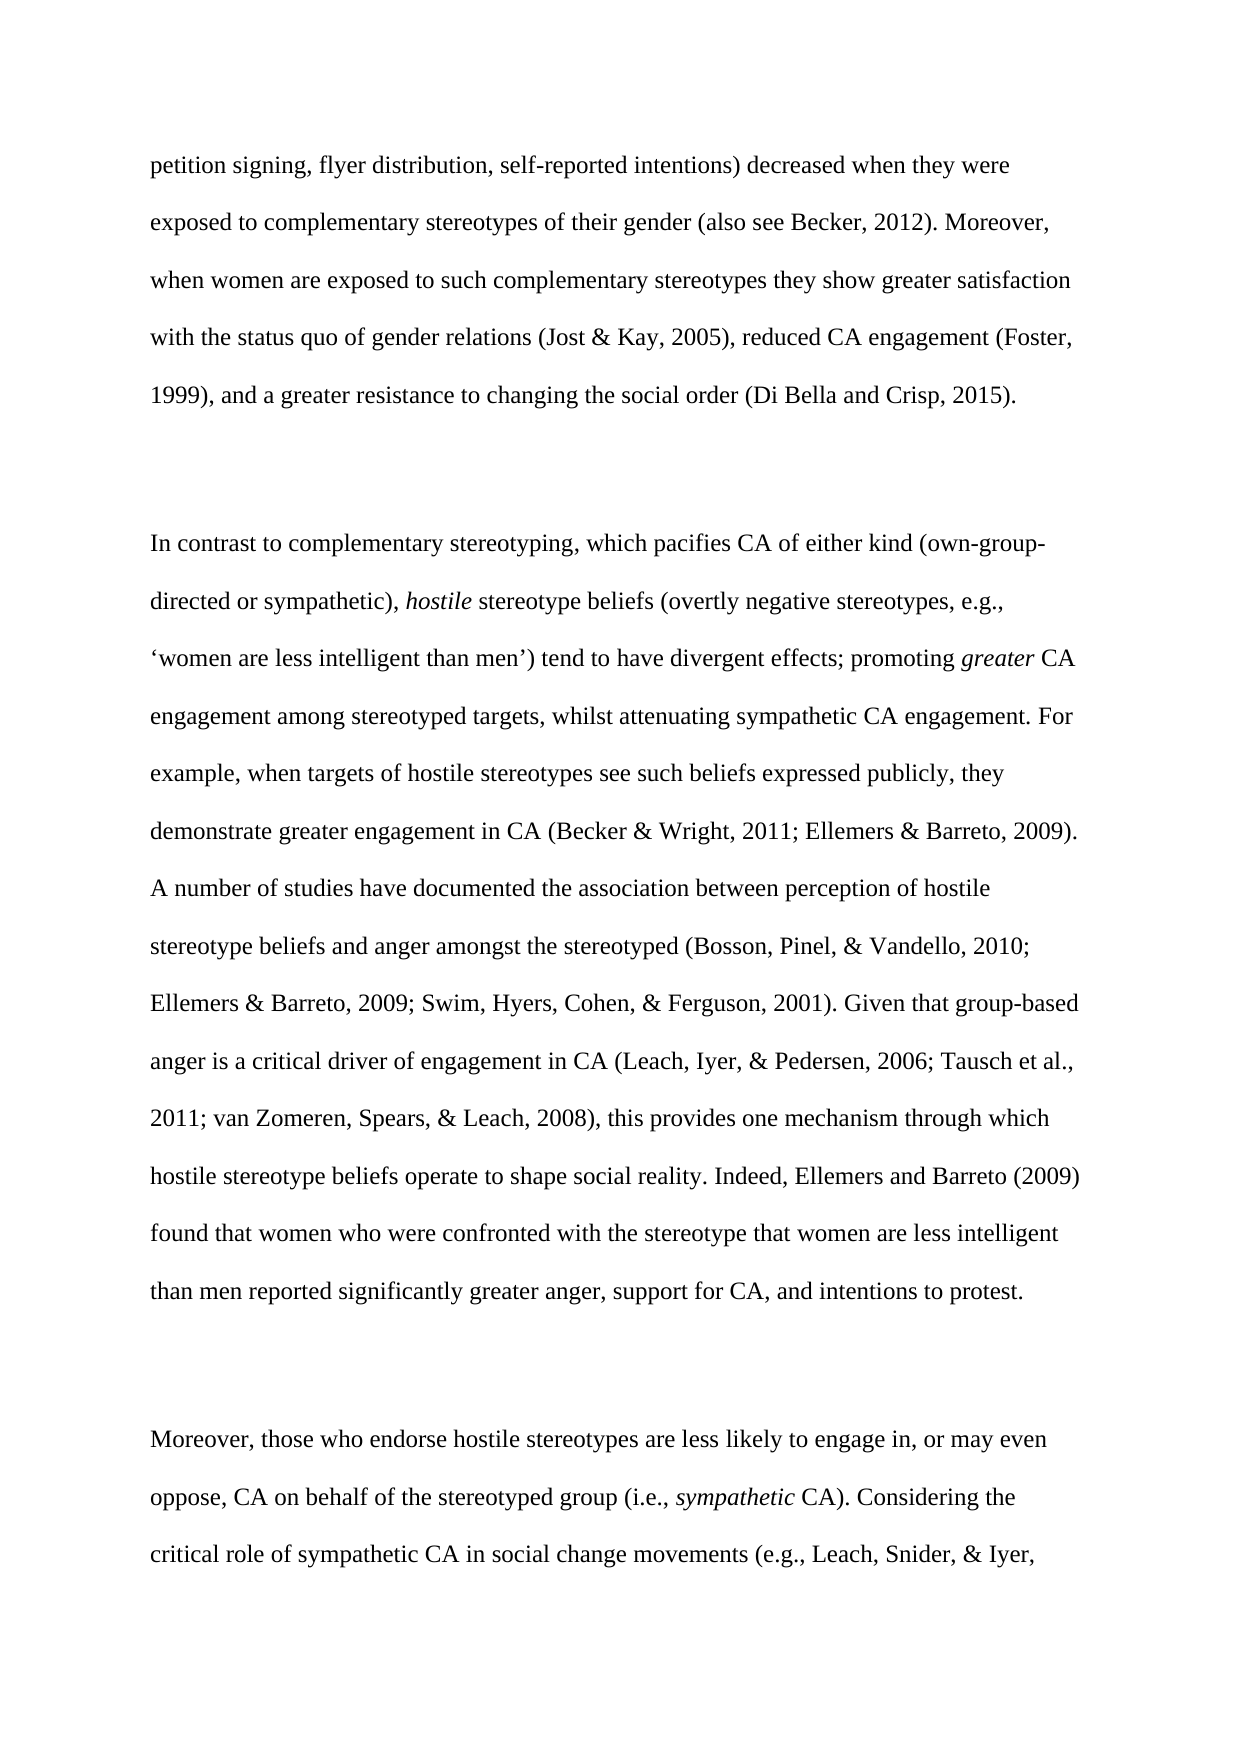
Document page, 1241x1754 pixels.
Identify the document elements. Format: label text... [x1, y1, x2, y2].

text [150, 1424, 1090, 1568]
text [150, 150, 1090, 409]
text In contrast to complementary stereotyping, which pacifies CA of either kind (own-group-directed or sympathetic), hostile stereotype beliefs (overtly negative stereotypes, e.g., ‘women are less intelligent than men’) tend to have divergent effects; promoting greater CA engagement among stereotyped targets, whilst attenuating sympathetic CA engagement. For example, when targets of hostile stereotypes see such beliefs expressed publicly, they demonstrate greater engagement in CA (Becker & Wright, 2011; Ellemers & Barreto, 2009). A number of studies have documented the association between perception of hostile stereotype beliefs and anger amongst the stereotyped (Bosson, Pinel, & Vandello, 2010; Ellemers & Barreto, 2009; Swim, Hyers, Cohen, & Ferguson, 2001). Given that group-based anger is a critical driver of engagement in CA (Leach, Iyer, & Pedersen, 2006; Tausch et al., 2011; van Zomeren, Spears, & Leach, 2008), this provides one mechanism through which hostile stereotype beliefs operate to shape social reality. Indeed, Ellemers and Barreto (2009) found that women who were confronted with the stereotype that women are less intelligent than men reported significantly greater anger, support for CA, and intentions to protest. [150, 528, 1090, 1304]
